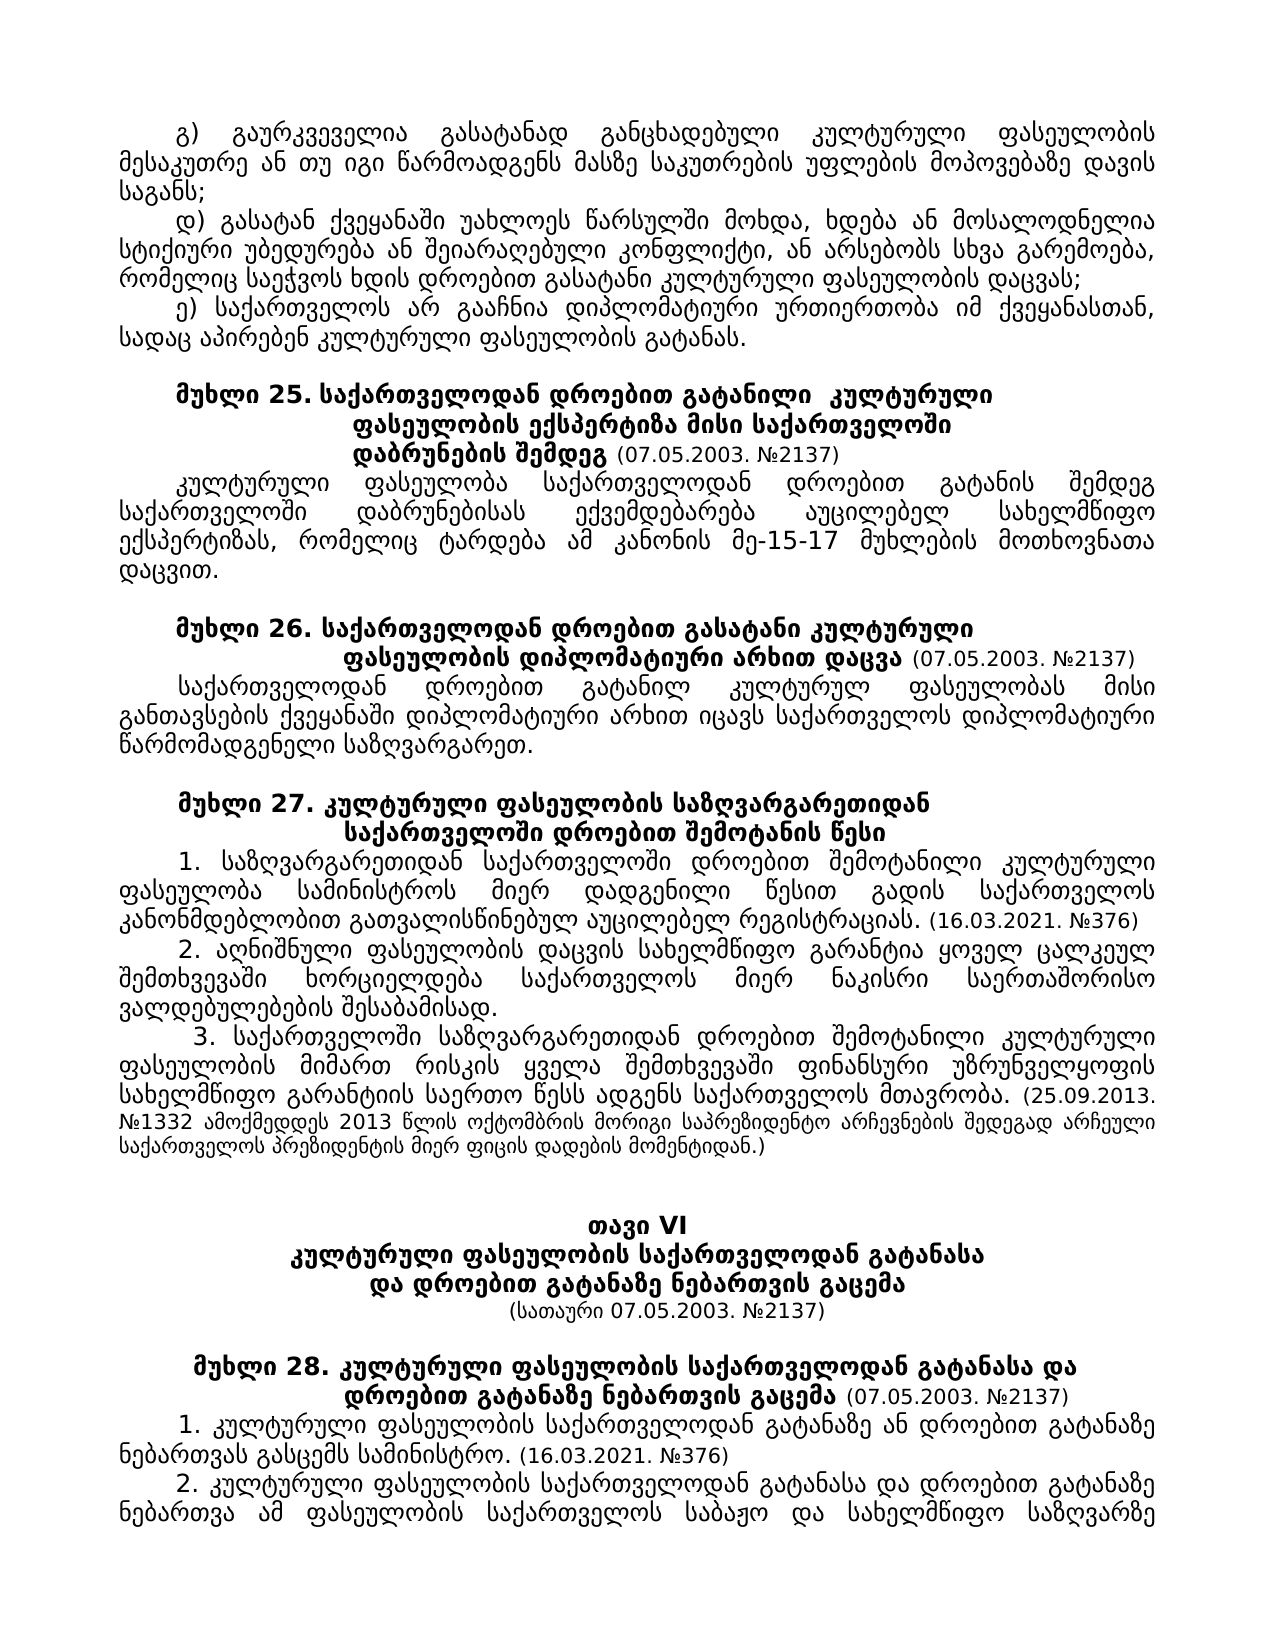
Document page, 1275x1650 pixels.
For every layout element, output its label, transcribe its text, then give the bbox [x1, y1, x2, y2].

text გ) გაურკვეველია გასატანად განცხადებული კულტურული ფასეულობის მესაკუთრე ან თუ იგი წარმოადგენს მასზე საკუთრების უფლების მოპოვებაზე დავის საგანს; [118, 118, 1156, 206]
text მუხლი 27. კულტურული ფასეულობის საზღვარგარეთიდან [118, 789, 1156, 818]
text (სათაური 07.05.2003. №2137) [118, 1299, 1156, 1323]
text საქართველოდან დროებით გატანილ კულტურულ ფასეულობას მისი განთავსების ქვეყანაში დიპლომატიური არხით იცავს საქართველოს დიპლომატიური წარმომადგენელი საზღვარგარეთ. [118, 672, 1156, 760]
text დ) გასატან ქვეყანაში უახლოეს წარსულში მოხდა, ხდება ან მოსალოდნელია სტიქიური უბედურება ან შეიარაღებული კონფლიქტი, ან არსებობს სხვა გარემოება, რომელიც საეჭვოს ხდის დროებით გასატანი კულტურული ფასეულობის დაცვას; [118, 206, 1156, 293]
text 1. საზღვარგარეთიდან საქართველოში დროებით შემოტანილი კულტურული ფასეულობა სამინისტროს მიერ დადგენილი წესით გადის საქართველოს კანონმდებლობით გათვალისწინებულ აუცილებელ რეგისტრაციას. (16.03.2021. №376) [118, 847, 1156, 935]
text მუხლი 25. საქართველოდან დროებით გატანილი კულტურული [118, 381, 1156, 410]
text ე) საქართველოს არ გააჩნია დიპლომატიური ურთიერთობა იმ ქვეყანასთან, სადაც აპირებენ კულტურული ფასეულობის გატანას. [118, 293, 1156, 352]
text ფასეულობის ექსპერტიზა მისი საქართველოში [268, 410, 1156, 439]
text 1. კულტურული ფასეულობის საქართველოდან გატანაზე ან დროებით გატანაზე ნებართვას გასცემს სამინისტრო. (16.03.2021. №376) [118, 1411, 1156, 1469]
text კულტურული ფასეულობა საქართველოდან დროებით გატანის შემდეგ საქართველოში დაბრუნებისას ექვემდებარება აუცილებელ სახელმწიფო ექსპერტიზას, რომელიც ტარდება ამ კანონის მე-15-17 მუხლების მოთხოვნათა დაცვით. [118, 468, 1156, 585]
text და დროებით გატანაზე ნებართვის გაცემა [118, 1270, 1156, 1299]
text თავი VI [118, 1211, 1156, 1241]
text კულტურული ფასეულობის საქართველოდან გატანასა [118, 1241, 1156, 1270]
text მუხლი 28. კულტურული ფასეულობის საქართველოდან გატანასა და [118, 1352, 1156, 1381]
text საქართველოში დროებით შემოტანის წესი [268, 818, 1156, 847]
text 3. საქართველოში საზღვარგარეთიდან დროებით შემოტანილი კულტურული ფასეულობის მიმართ რისკის ყველა შემთხვევაში ფინანსური უზრუნველყოფის სახელმწიფო გარანტიის საერთო წესს ადგენს საქართველოს მთავრობა. (25.09.2013. №1332 ამოქმედდეს 2013 წლის ოქტომბრის მორიგი საპრეზიდენტო არჩევნების შედეგად არჩეული საქართველოს პრეზიდენტის მიერ ფიცის დადების მომენტიდან.) [118, 1022, 1156, 1158]
text ფასეულობის დიპლომატიური არხით დაცვა (07.05.2003. №2137) [268, 643, 1156, 672]
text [118, 1469, 1156, 1527]
text დროებით გატანაზე ნებართვის გაცემა (07.05.2003. №2137) [268, 1381, 1156, 1411]
text დაბრუნების შემდეგ (07.05.2003. №2137) [268, 439, 1156, 468]
text მუხლი 26. საქართველოდან დროებით გასატანი კულტურული [118, 614, 1156, 643]
text 2. აღნიშნული ფასეულობის დაცვის სახელმწიფო გარანტია ყოველ ცალკეულ შემთხვევაში ხორციელდება საქართველოს მიერ ნაკისრი საერთაშორისო ვალდებულებების შესაბამისად. [118, 935, 1156, 1022]
